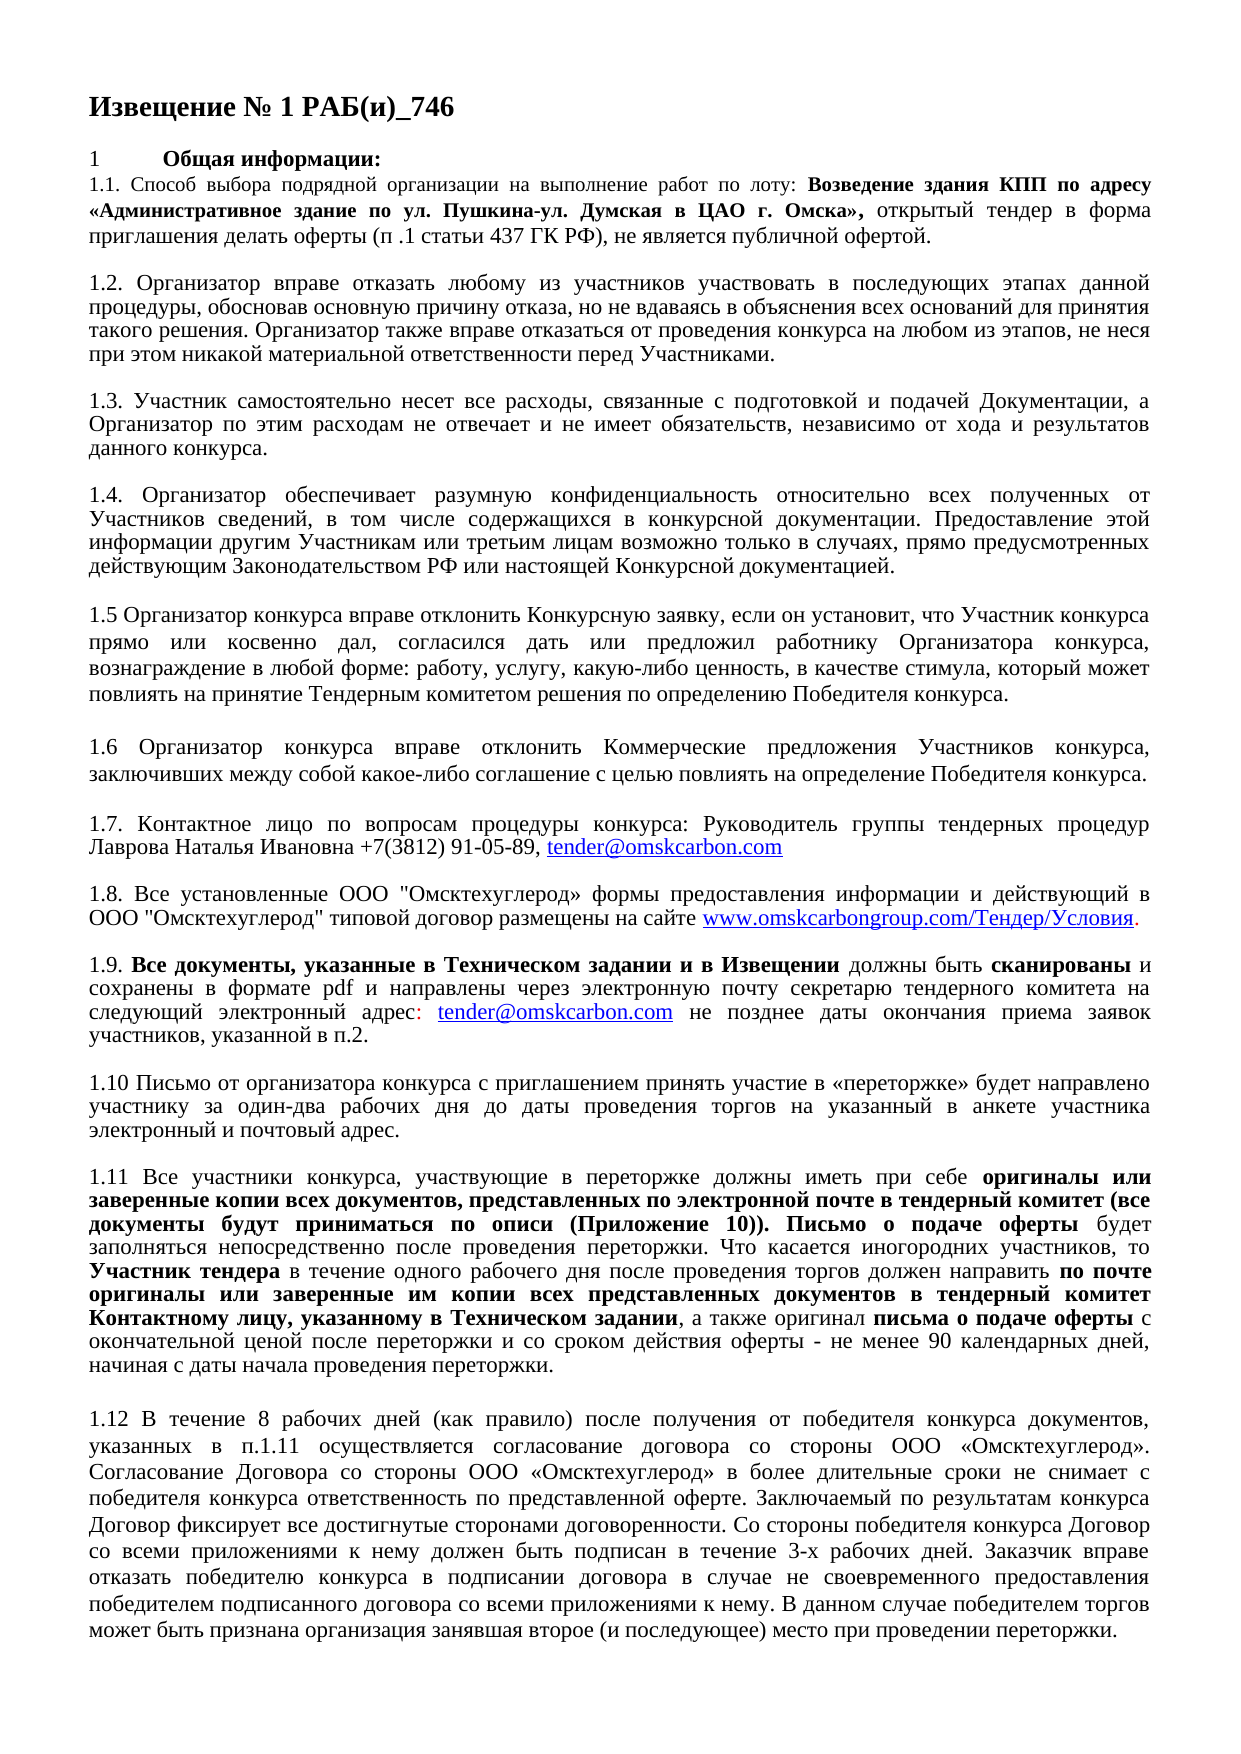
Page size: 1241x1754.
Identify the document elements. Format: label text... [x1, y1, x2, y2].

text 1.10 Письмо от организатора конкурса с приглашением принять участие в «переторжке» будет направлено участнику за один-два рабочих дня до даты проведения торгов на указанный в анкете участника электронный и почтовый адрес. [89, 1071, 1152, 1142]
text 1.2. Организатор вправе отказать любому из участников участвовать в последующих этапах данной процедуры, обосновав основную причину отказа, но не вдаваясь в объяснения всех оснований для принятия такого решения. Организатор также вправе отказаться от проведения конкурса на любом из этапов, не неся при этом никакой материальной ответственности перед Участниками. [89, 272, 1152, 366]
text 1.5 Организатор конкурса вправе отклонить Конкурсную заявку, если он установит, что Участник конкурса прямо или косвенно дал, согласился дать или предложил работнику Организатора конкурса, вознаграждение в любой форме: работу, услугу, какую-либо ценность, в качестве стимула, который может повлиять на принятие Тендерным комитетом решения по определению Победителя конкурса. [89, 601, 1152, 707]
text 1.11 Все участники конкурса, участвующие в переторжке должны иметь при себе оригиналы или заверенные копии всех документов, представленных по электронной почте в тендерный комитет (все документы будут приниматься по описи (Приложение 10)). Письмо о подаче оферты будет заполняться непосредственно после проведения переторжки. Что касается иногородних участников, то Участник тендера в течение одного рабочего дня после проведения торгов должен направить по почте оригиналы или заверенные им копии всех представленных документов в тендерный комитет Контактному лицу, указанному в Техническом задании, а также оригинал письма о подаче оферты с окончательной ценой после переторжки и со сроком действия оферты - не менее 90 календарных дней, начиная с даты начала проведения переторжки. [89, 1165, 1152, 1377]
text 1.4. Организатор обеспечивает разумную конфиденциальность относительно всех полученных от Участников сведений, в том числе содержащихся в конкурсной документации. Предоставление этой информации другим Участникам или третьим лицам возможно только в случаях, прямо предусмотренных действующим Законодательством РФ или настоящей Конкурсной документацией. [89, 484, 1152, 578]
text 1.1. Способ выбора подрядной организации на выполнение работ по лоту: Возведение здания КПП по адресу «Административное здание по ул. Пушкина-ул. Думская в ЦАО г. Омска», открытый тендер в форма приглашения делать оферты (п .1 статьи 437 ГК РФ), не является публичной офертой. [89, 172, 1152, 248]
text 1.3. Участник самостоятельно несет все расходы, связанные с подготовкой и подачей Документации, а Организатор по этим расходам не отвечает и не имеет обязательств, независимо от хода и результатов данного конкурса. [89, 389, 1152, 460]
text 1.12 В течение 8 рабочих дней (как правило) после получения от победителя конкурса документов, указанных в п.1.11 осуществляется согласование договора со стороны ООО «Омсктехуглерод». Согласование Договора со стороны ООО «Омсктехуглерод» в более длительные сроки не снимает с победителя конкурса ответственность по представленной оферте. Заключаемый по результатам конкурса Договор фиксирует все достигнутые сторонами договоренности. Со стороны победителя конкурса Договор со всеми приложениями к нему должен быть подписан в течение 3-х рабочих дней. Заказчик вправе отказать победителю конкурса в подписании договора в случае не своевременного предоставления победителем подписанного договора со всеми приложениями к нему. В данном случае победителем торгов может быть признана организация занявшая второе (и последующее) место при проведении переторжки. [89, 1405, 1152, 1642]
list Общая информации: [89, 148, 1152, 172]
text Извещение № 1 РАБ(и)_746 [89, 89, 1152, 122]
text 1.9. Все документы, указанные в Техническом задании и в Извещении должны быть сканированы и сохранены в формате pdf и направлены через электронную почту секретарю тендерного комитета на следующий электронный адрес: tender@omskcarbon.com не позднее даты окончания приема заявок участников, указанной в п.2. [89, 953, 1152, 1048]
text 1.8. Все установленные ООО "Омсктехуглерод» формы предоставления информации и действующий в ООО "Омсктехуглерод" типовой договор размещены на сайте www.omskcarbongroup.com/Тендер/Условия. [89, 883, 1152, 930]
text 1.6 Организатор конкурса вправе отклонить Коммерческие предложения Участников конкурса, заключивших между собой какое-либо соглашение с целью повлиять на определение Победителя конкурса. [89, 733, 1152, 786]
text 1.7. Контактное лицо по вопросам процедуры конкурса: Руководитель группы тендерных процедур Лаврова Наталья Ивановна +7(3812) 91-05-89, tender@omskcarbon.com [89, 812, 1152, 859]
